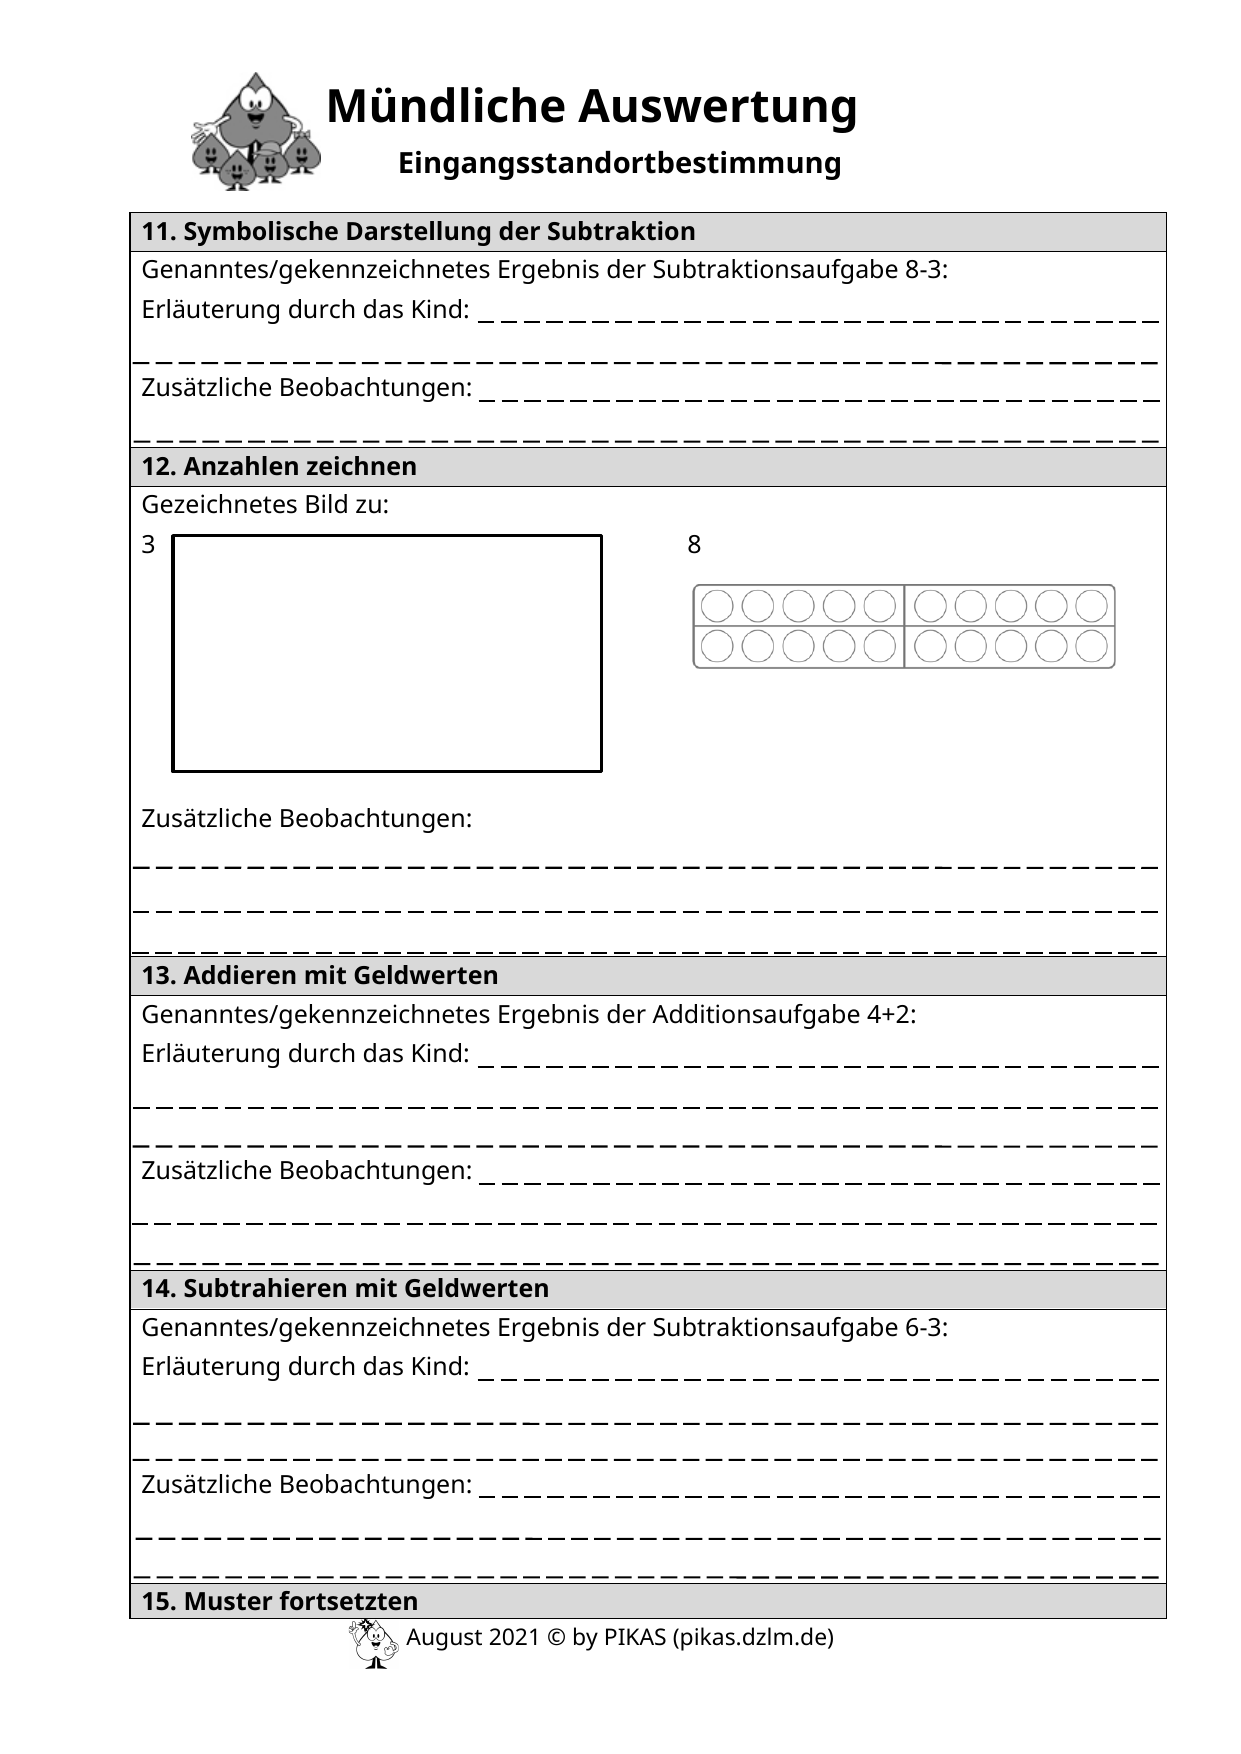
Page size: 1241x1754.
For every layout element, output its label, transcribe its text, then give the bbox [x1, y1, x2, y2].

table_cell Genanntes/gekennzeichnetes Ergebnis der Additionsaufgabe 4+2: Erläuterung durch das Kind: Zusätzliche Beobachtungen: [131, 996, 1166, 1269]
picture [348, 1619, 399, 1669]
table_cell 13. Addieren mit Geldwerten [131, 957, 1166, 995]
table_cell 15. Muster fortsetzten [131, 1584, 1166, 1618]
table_cell Gezeichnetes Bild zu: 3 8 Zusätzliche Beobachtungen: [131, 487, 1166, 956]
picture [191, 72, 321, 191]
picture [692, 584, 1116, 669]
table_header 11. Symbolische Darstellung der Subtraktion [131, 213, 1166, 251]
table_cell 14. Subtrahieren mit Geldwerten [131, 1271, 1166, 1308]
table_cell Genanntes/gekennzeichnetes Ergebnis der Subtraktionsaufgabe 8-3: Erläuterung durch das Kind: Zusätzliche Beobachtungen: [131, 252, 1166, 447]
table_cell Genanntes/gekennzeichnetes Ergebnis der Subtraktionsaufgabe 6-3: Erläuterung durch das Kind: Zusätzliche Beobachtungen: [131, 1310, 1166, 1583]
table_cell 12. Anzahlen zeichnen [131, 448, 1166, 486]
